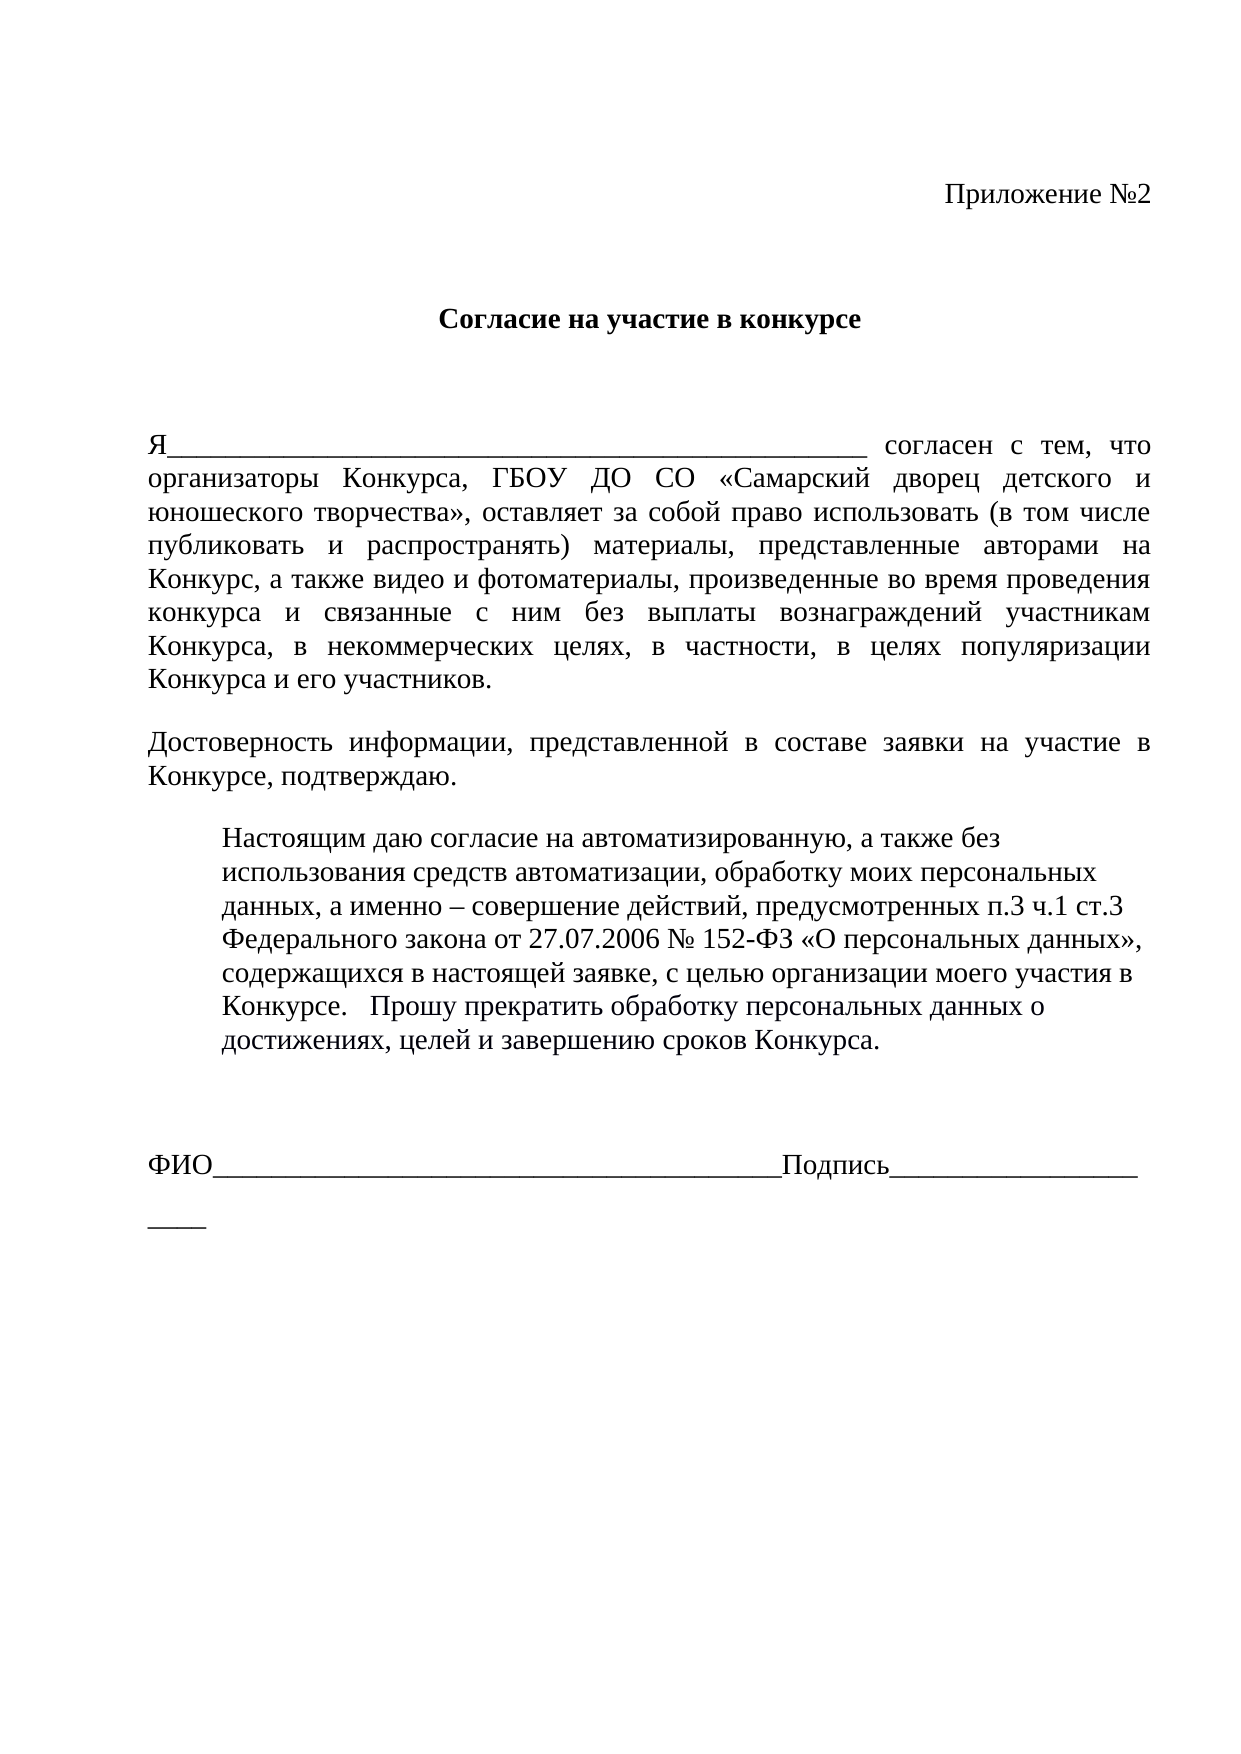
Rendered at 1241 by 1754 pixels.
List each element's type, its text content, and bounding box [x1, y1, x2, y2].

text Достоверность информации, представленной в составе заявки на участие в Конкурсе, подтверждаю. [148, 724, 1152, 791]
text ФИО_______________________________________Подпись_____________________ [148, 1147, 1152, 1231]
text Согласие на участие в конкурсе [148, 301, 1152, 335]
text Настоящим даю согласие на автоматизированную, а также без использования средств автоматизации, обработку моих персональных данных, а именно – совершение действий, предусмотренных п.3 ч.1 ст.3 Федерального закона от 27.07.2006 № 152-ФЗ «О персональных данных», содержащихся в настоящей заявке, с целью организации моего участия в Конкурсе. Прошу прекратить обработку персональных данных о достижениях, целей и завершению сроков Конкурса. [222, 821, 1152, 1055]
text Я________________________________________________ согласен с тем, что организаторы Конкурса, ГБОУ ДО СО «Самарский дворец детского и юношеского творчества», оставляет за собой право использовать (в том числе публиковать и распространять) материалы, представленные авторами на Конкурс, а также видео и фотоматериалы, произведенные во время проведения конкурса и связанные с ним без выплаты вознаграждений участникам Конкурса, в некоммерческих целях, в частности, в целях популяризации Конкурса и его участников. [148, 427, 1152, 695]
text Приложение №2 [148, 176, 1152, 209]
